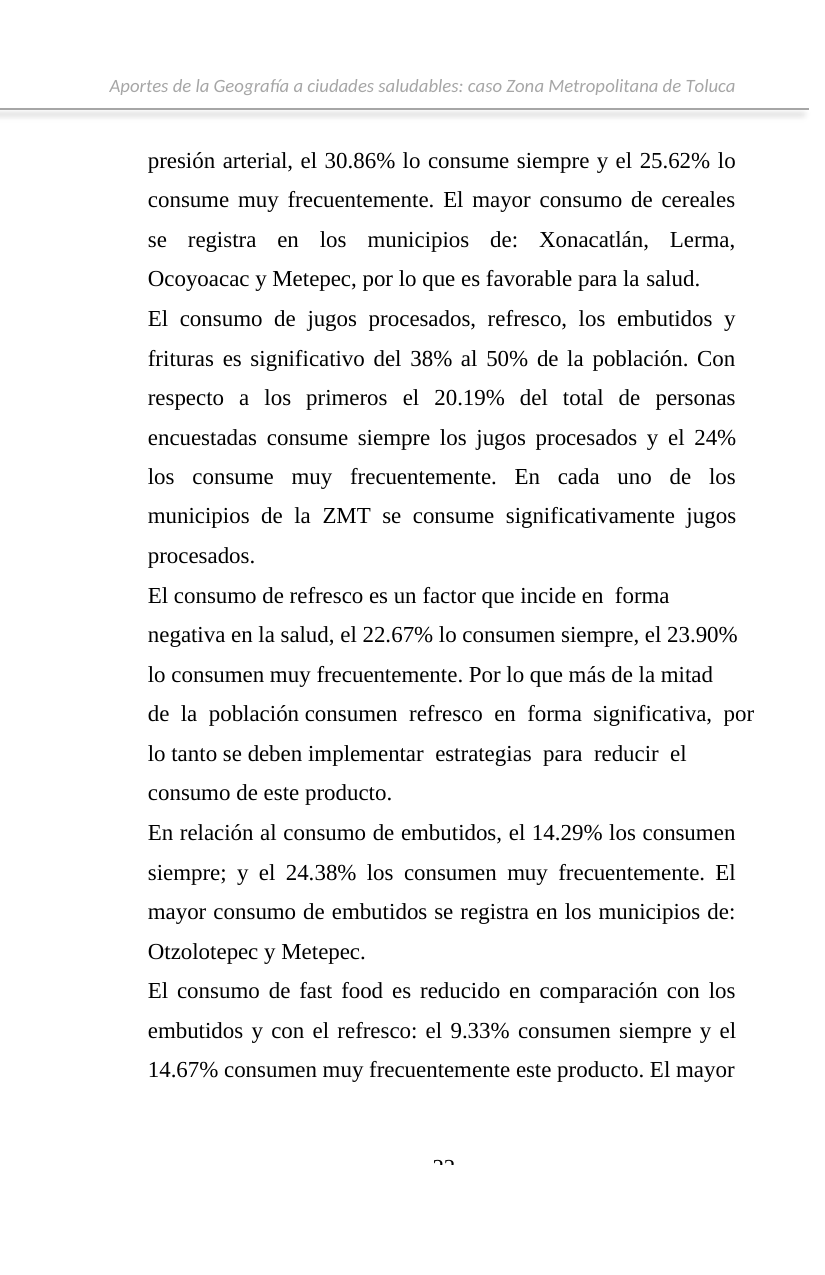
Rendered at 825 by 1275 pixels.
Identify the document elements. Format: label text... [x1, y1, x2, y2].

text El consumo de jugos procesados, refresco, los embutidos y frituras es significativo del 38% al 50% de la población. Con respecto a los primeros el 20.19% del total de personas encuestadas consume siempre los jugos procesados y el 24% los consume muy frecuentemente. En cada uno de los municipios de la ZMT se consume significativamente jugos procesados. [148, 305, 737, 568]
text En relación al consumo de embutidos, el 14.29% los consumen siempre; y el 24.38% los consumen muy frecuentemente. El mayor consumo de embutidos se registra en los municipios de: Otzolotepec y Metepec. [148, 819, 737, 964]
picture [0, 104, 814, 124]
text El consumo de refresco es un factor que incide en forma negativa en la salud, el 22.67% lo consumen siempre, el 23.90% lo consumen muy frecuentemente. Por lo que más de la mitad de la población consumen refresco en forma significativa, por lo tanto se deben implementar estrategias para reducir el consumo de este producto. [148, 582, 756, 806]
text presión arterial, el 30.86% lo consume siempre y el 25.62% lo consume muy frecuentemente. El mayor consumo de cereales se registra en los municipios de: Xonacatlán, Lerma, Ocoyoacac y Metepec, por lo que es favorable para la salud. [148, 147, 737, 292]
text El consumo de fast food es reducido en comparación con los embutidos y con el refresco: el 9.33% consumen siempre y el 14.67% consumen muy frecuentemente este producto. El mayor [148, 978, 737, 1083]
